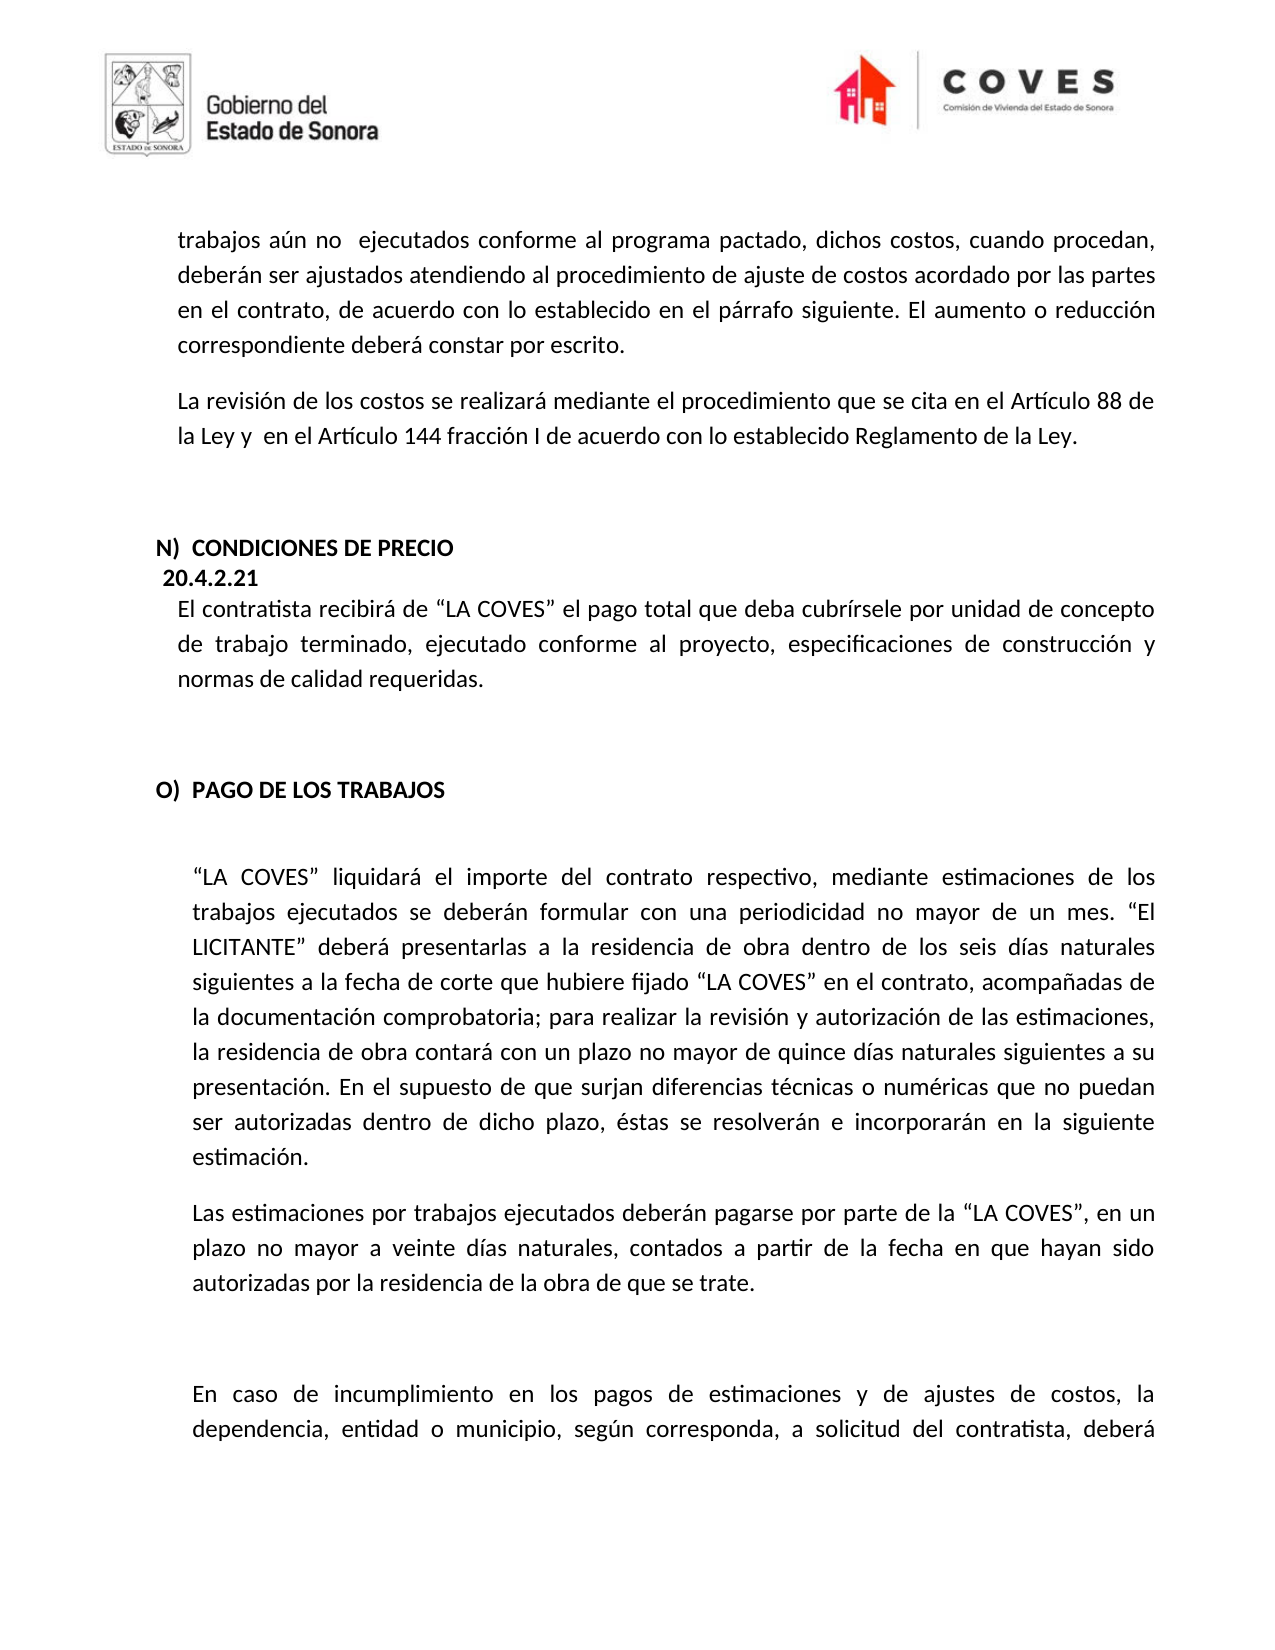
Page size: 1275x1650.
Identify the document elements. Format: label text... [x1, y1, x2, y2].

text “LA COVES” liquidará el importe del contrato respectivo, mediante estimaciones de los trabajos ejecutados se deberán formular con una periodicidad no mayor de un mes. “El LICITANTE” deberá presentarlas a la residencia de obra dentro de los seis días naturales siguientes a la fecha de corte que hubiere fijado “LA COVES” en el contrato, acompañadas de la documentación comprobatoria; para realizar la revisión y autorización de las estimaciones, la residencia de obra contará con un plazo no mayor de quince días naturales siguientes a su presentación. En el supuesto de que surjan diferencias técnicas o numéricas que no puedan ser autorizadas dentro de dicho plazo, éstas se resolverán e incorporarán en la siguiente estimación. [192, 861, 1157, 1172]
text Las estimaciones por trabajos ejecutados deberán pagarse por parte de la “LA COVES”, en un plazo no mayor a veinte días naturales, contados a partir de la fecha en que hayan sido autorizadas por la residencia de la obra de que se trate. [192, 1197, 1157, 1297]
text El contratista recibirá de “LA COVES” el pago total que deba cubrírsele por unidad de concepto de trabajo terminado, ejecutado conforme al proyecto, especificaciones de construcción y normas de calidad requeridas. [177, 593, 1157, 693]
picture [98, 48, 385, 161]
text La revisión de los costos se realizará mediante el procedimiento que se cita en el Artículo 88 de la Ley y en el Artículo 144 fracción I de acuerdo con lo establecido Reglamento de la Ley. [177, 385, 1157, 451]
picture [790, 31, 1157, 149]
subtitle CONDICIONES DE PRECIO [156, 532, 1157, 562]
subtitle PAGO DE LOS TRABAJOS [156, 775, 1157, 805]
